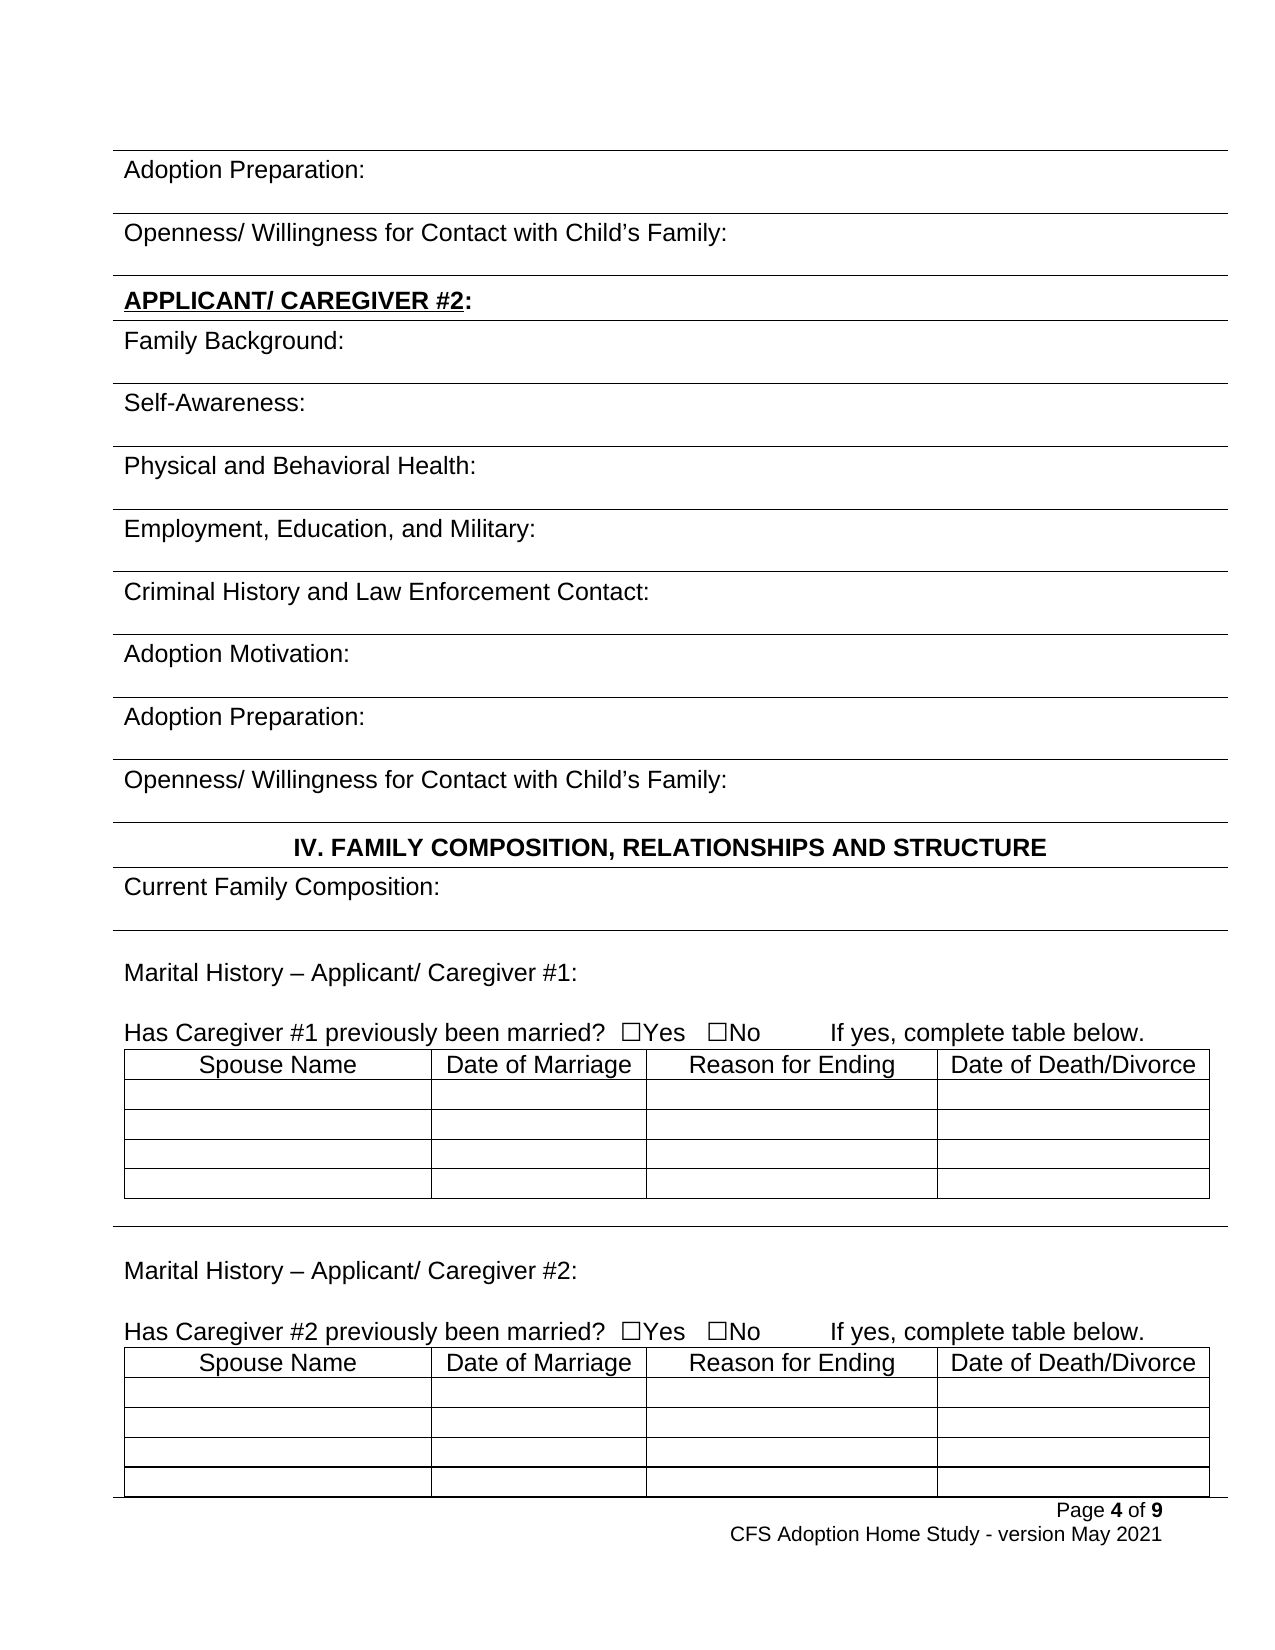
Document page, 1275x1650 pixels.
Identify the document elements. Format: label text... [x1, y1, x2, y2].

table_cell Employment, Education, and Military: [113, 510, 1228, 571]
table_cell Marital History – Applicant/ Caregiver #1: Has Caregiver #1 previously been married? Yes No If yes, complete table below. [113, 931, 1228, 1226]
table_cell Marital History – Applicant/ Caregiver #2: Has Caregiver #2 previously been married? Yes No If yes, complete table below. [113, 1227, 1228, 1497]
table_cell Physical and Behavioral Health: [113, 447, 1228, 508]
table_cell IV. FAMILY COMPOSITION, RELATIONSHIPS AND STRUCTURE [113, 823, 1228, 867]
table_cell Adoption Motivation: [113, 635, 1228, 697]
table_cell Self-Awareness: [113, 384, 1228, 446]
table_cell Current Family Composition: [113, 868, 1228, 930]
table_cell APPLICANT/ CAREGIVER #2: [113, 276, 1228, 320]
table_cell Family Background: [113, 321, 1228, 383]
table_cell Criminal History and Law Enforcement Contact: [113, 572, 1228, 634]
table_cell Adoption Preparation: [113, 151, 1228, 213]
table_cell Openness/ Willingness for Contact with Child’s Family: [113, 760, 1228, 822]
table_cell Openness/ Willingness for Contact with Child’s Family: [113, 214, 1228, 275]
table_cell Adoption Preparation: [113, 698, 1228, 759]
